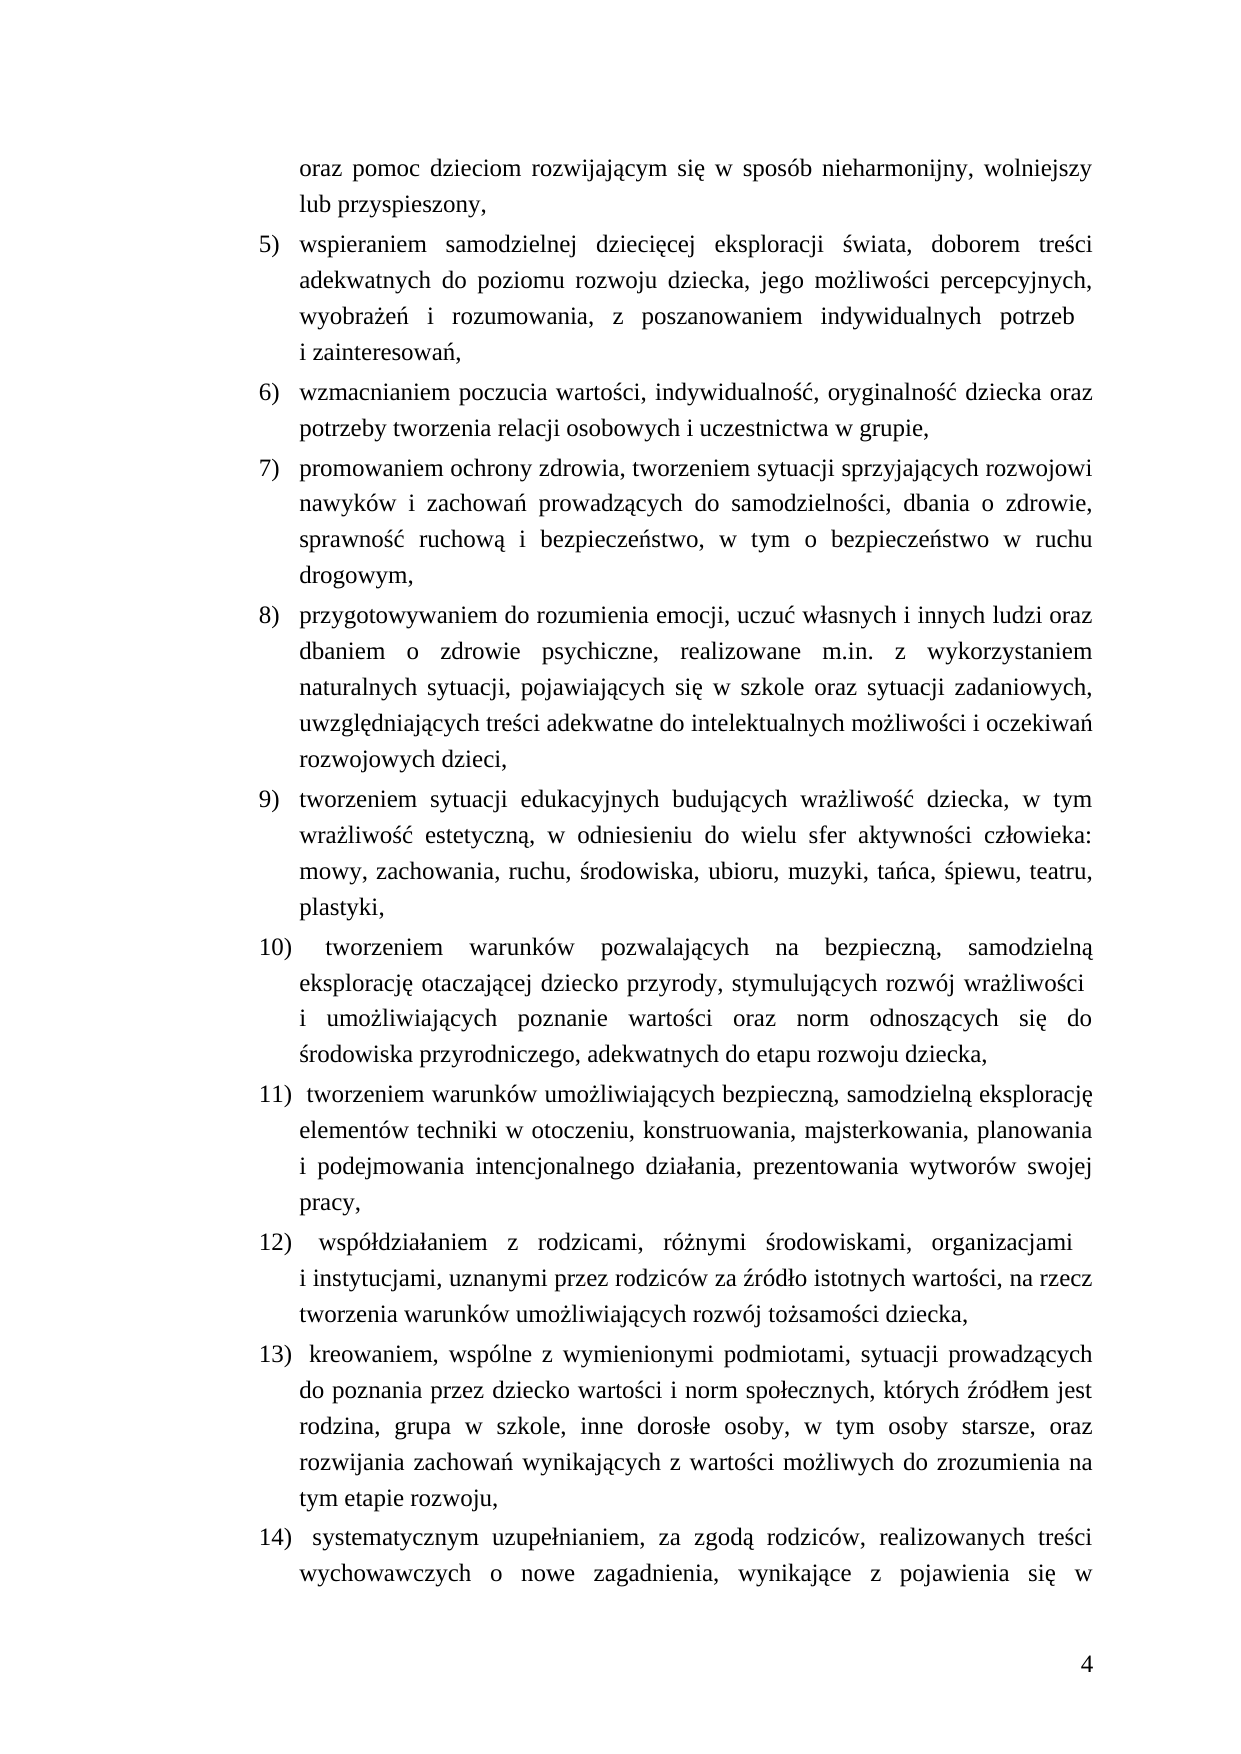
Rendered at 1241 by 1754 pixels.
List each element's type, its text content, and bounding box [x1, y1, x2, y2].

list wspieraniem samodzielnej dziecięcej eksploracji świata, doborem treści adekwatnych do poziomu rozwoju dziecka, jego możliwości percepcyjnych, wyobrażeń i rozumowania, z poszanowaniem indywidualnych potrzeb i zainteresowań, [258, 229, 1093, 366]
list wzmacnianiem poczucia wartości, indywidualność, oryginalność dziecka oraz potrzeby tworzenia relacji osobowych i uczestnictwa w grupie, [258, 377, 1093, 441]
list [258, 153, 1093, 218]
list promowaniem ochrony zdrowia, tworzeniem sytuacji sprzyjających rozwojowi nawyków i zachowań prowadzących do samodzielności, dbania o zdrowie, sprawność ruchową i bezpieczeństwo, w tym o bezpieczeństwo w ruchu drogowym, [258, 453, 1093, 589]
list tworzeniem warunków umożliwiających bezpieczną, samodzielną eksplorację elementów techniki w otoczeniu, konstruowania, majsterkowania, planowania i podejmowania intencjonalnego działania, prezentowania wytworów swojej pracy, [258, 1079, 1093, 1216]
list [258, 1522, 1093, 1587]
list kreowaniem, wspólne z wymienionymi podmiotami, sytuacji prowadzących do poznania przez dziecko wartości i norm społecznych, których źródłem jest rodzina, grupa w szkole, inne dorosłe osoby, w tym osoby starsze, oraz rozwijania zachowań wynikających z wartości możliwych do zrozumienia na tym etapie rozwoju, [258, 1339, 1093, 1511]
list tworzeniem warunków pozwalających na bezpieczną, samodzielną eksplorację otaczającej dziecko przyrody, stymulujących rozwój wrażliwości i umożliwiających poznanie wartości oraz norm odnoszących się do środowiska przyrodniczego, adekwatnych do etapu rozwoju dziecka, [258, 932, 1093, 1068]
list przygotowywaniem do rozumienia emocji, uczuć własnych i innych ludzi oraz dbaniem o zdrowie psychiczne, realizowane m.in. z wykorzystaniem naturalnych sytuacji, pojawiających się w szkole oraz sytuacji zadaniowych, uwzględniających treści adekwatne do intelektualnych możliwości i oczekiwań rozwojowych dzieci, [258, 600, 1093, 773]
list współdziałaniem z rodzicami, różnymi środowiskami, organizacjami i instytucjami, uznanymi przez rodziców za źródło istotnych wartości, na rzecz tworzenia warunków umożliwiających rozwój tożsamości dziecka, [258, 1227, 1093, 1328]
list tworzeniem sytuacji edukacyjnych budujących wrażliwość dziecka, w tym wrażliwość estetyczną, w odniesieniu do wielu sfer aktywności człowieka: mowy, zachowania, ruchu, środowiska, ubioru, muzyki, tańca, śpiewu, teatru, plastyki, [258, 784, 1093, 921]
